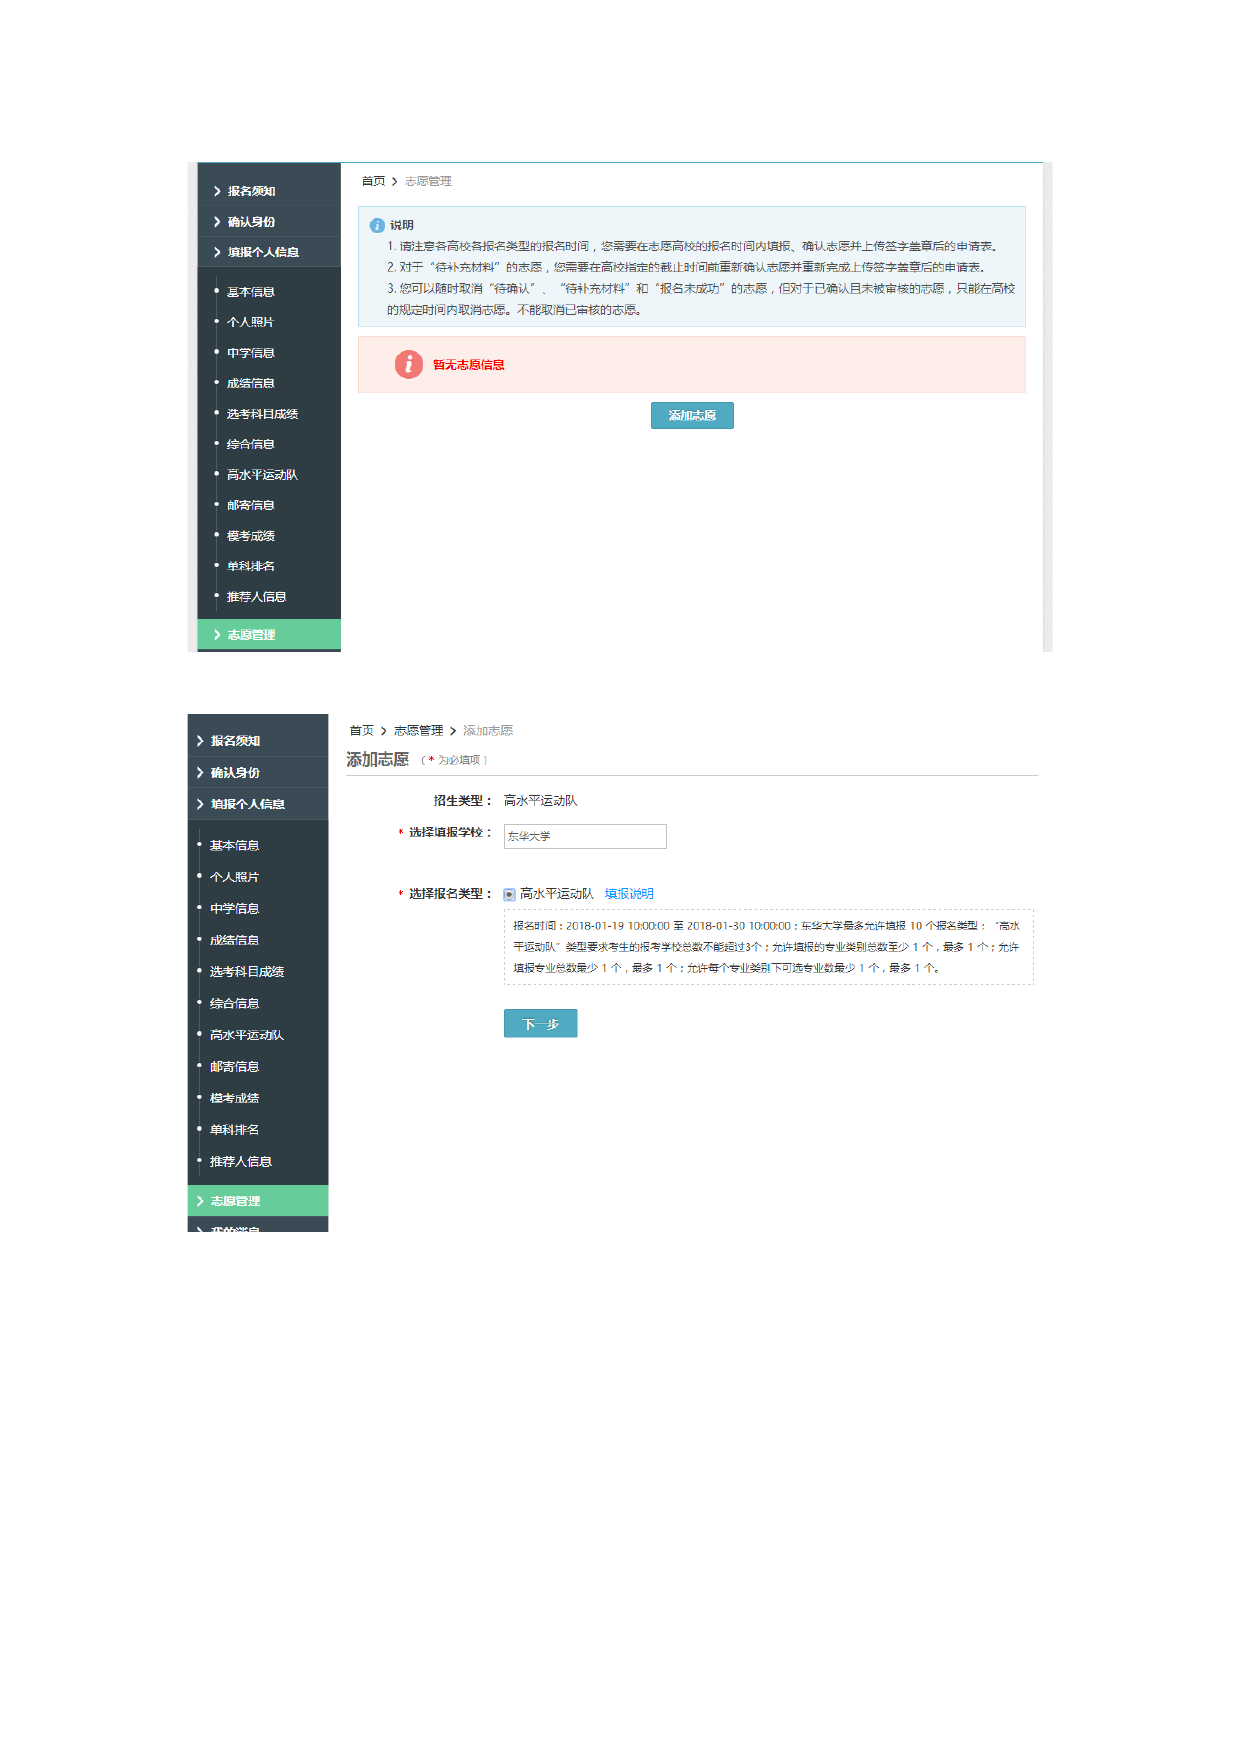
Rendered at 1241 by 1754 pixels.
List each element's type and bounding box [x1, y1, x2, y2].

picture [187, 714, 1053, 1232]
picture [187, 162, 1053, 652]
